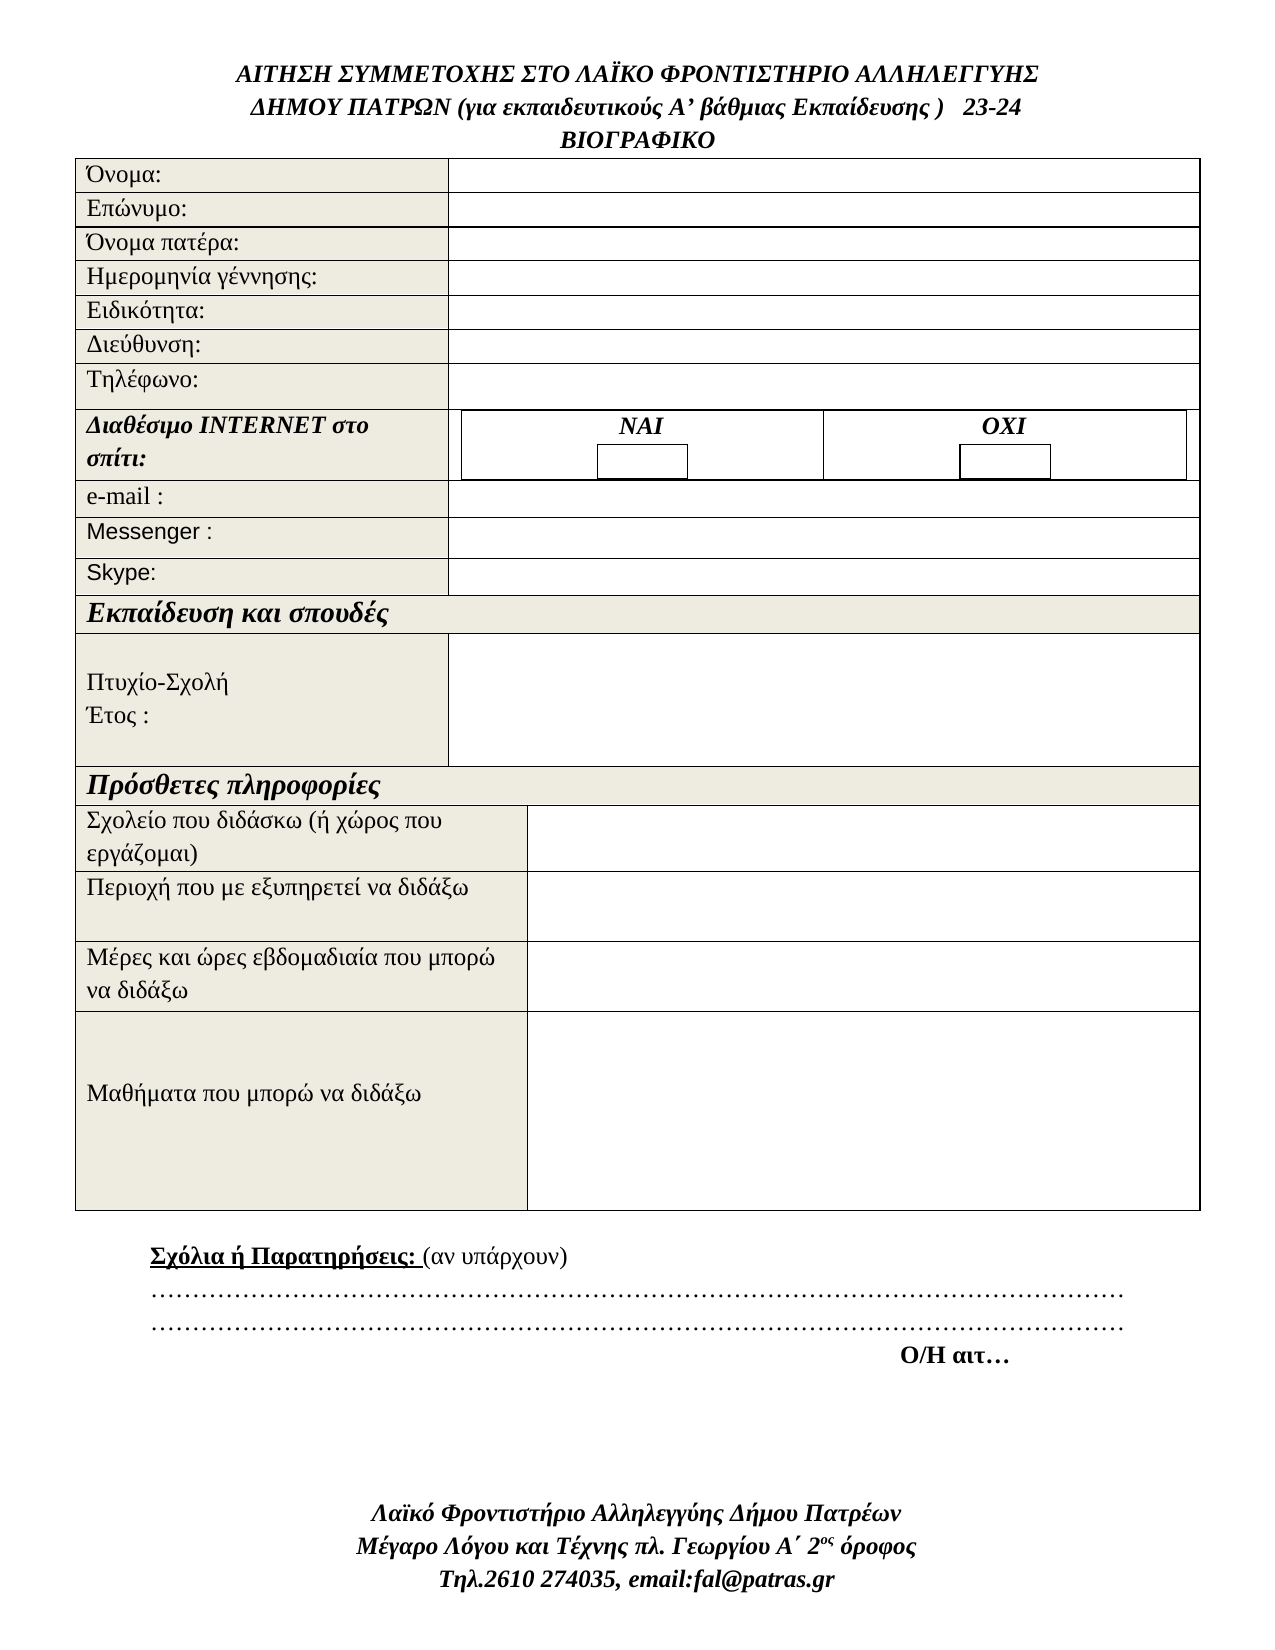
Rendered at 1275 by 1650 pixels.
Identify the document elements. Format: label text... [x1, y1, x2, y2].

table_cell Πτυχίο-Σχολή Έτος : [76, 634, 448, 766]
table_cell [449, 261, 1199, 294]
table_cell [449, 559, 1199, 594]
table_cell Εκπαίδευση και σπουδές [76, 596, 1199, 633]
table_cell [449, 518, 1199, 557]
table_cell e-mail : [76, 481, 448, 517]
text ΑΙΤΗΣΗ ΣΥΜΜΕΤΟΧΗΣ ΣΤΟ ΛΑΪΚΟ ΦΡΟΝΤΙΣΤΗΡΙΟ ΑΛΛΗΛΕΓΓΥΗΣ [150, 59, 1125, 88]
table_cell Skype: [76, 559, 448, 594]
table_cell [449, 228, 1199, 260]
table_cell Διαθέσιμο ΙΝΤΕRNET στο σπίτι: [76, 410, 448, 480]
table_cell Περιοχή που με εξυπηρετεί να διδάξω [76, 872, 527, 941]
table_cell [449, 410, 461, 480]
table_cell [449, 634, 1199, 766]
table_cell [824, 411, 1186, 479]
table_cell [462, 411, 823, 479]
table_cell Τηλέφωνο: [76, 364, 448, 409]
table_cell Μέρες και ώρες εβδομαδιαία που μπορώ να διδάξω [76, 942, 527, 1011]
table_cell Μαθήματα που μπορώ να διδάξω [76, 1012, 527, 1210]
table_cell [449, 364, 1199, 409]
table_cell [449, 296, 1199, 328]
table_cell [528, 942, 1199, 1011]
text ΒΙΟΓΡΑΦΙΚΟ [150, 125, 1125, 154]
table_cell Σχολείο που διδάσκω (ή χώρος που εργάζομαι) [76, 806, 527, 871]
table_cell [1187, 410, 1199, 480]
table_header [449, 159, 1199, 192]
table_cell Ημερομηνία γέννησης: [76, 261, 448, 294]
table_header Όνομα: [76, 159, 448, 192]
table_cell [449, 481, 1199, 517]
table_cell Πρόσθετες πληροφορίες [76, 767, 1199, 804]
text Σχόλια ή Παρατηρήσεις: (αν υπάρχουν) ……………………………………………………………………………………………………………………………………………………………………………………………………………… [150, 1241, 1125, 1336]
table_cell [449, 193, 1199, 226]
text ΔΗΜΟΥ ΠΑΤΡΩΝ (για εκπαιδευτικούς Α’ βάθμιας Εκπαίδευσης ) 23-24 [150, 92, 1125, 121]
table_cell [449, 330, 1199, 363]
table_cell [528, 806, 1199, 871]
table_cell [528, 872, 1199, 941]
table_cell Διεύθυνση: [76, 330, 448, 363]
table_cell Επώνυμο: [76, 193, 448, 226]
table_cell Messenger : [76, 518, 448, 557]
table_cell Ειδικότητα: [76, 296, 448, 328]
table_cell [528, 1012, 1199, 1210]
text Ο/Η αιτ… [150, 1340, 1125, 1369]
table_cell Όνομα πατέρα: [76, 228, 448, 260]
